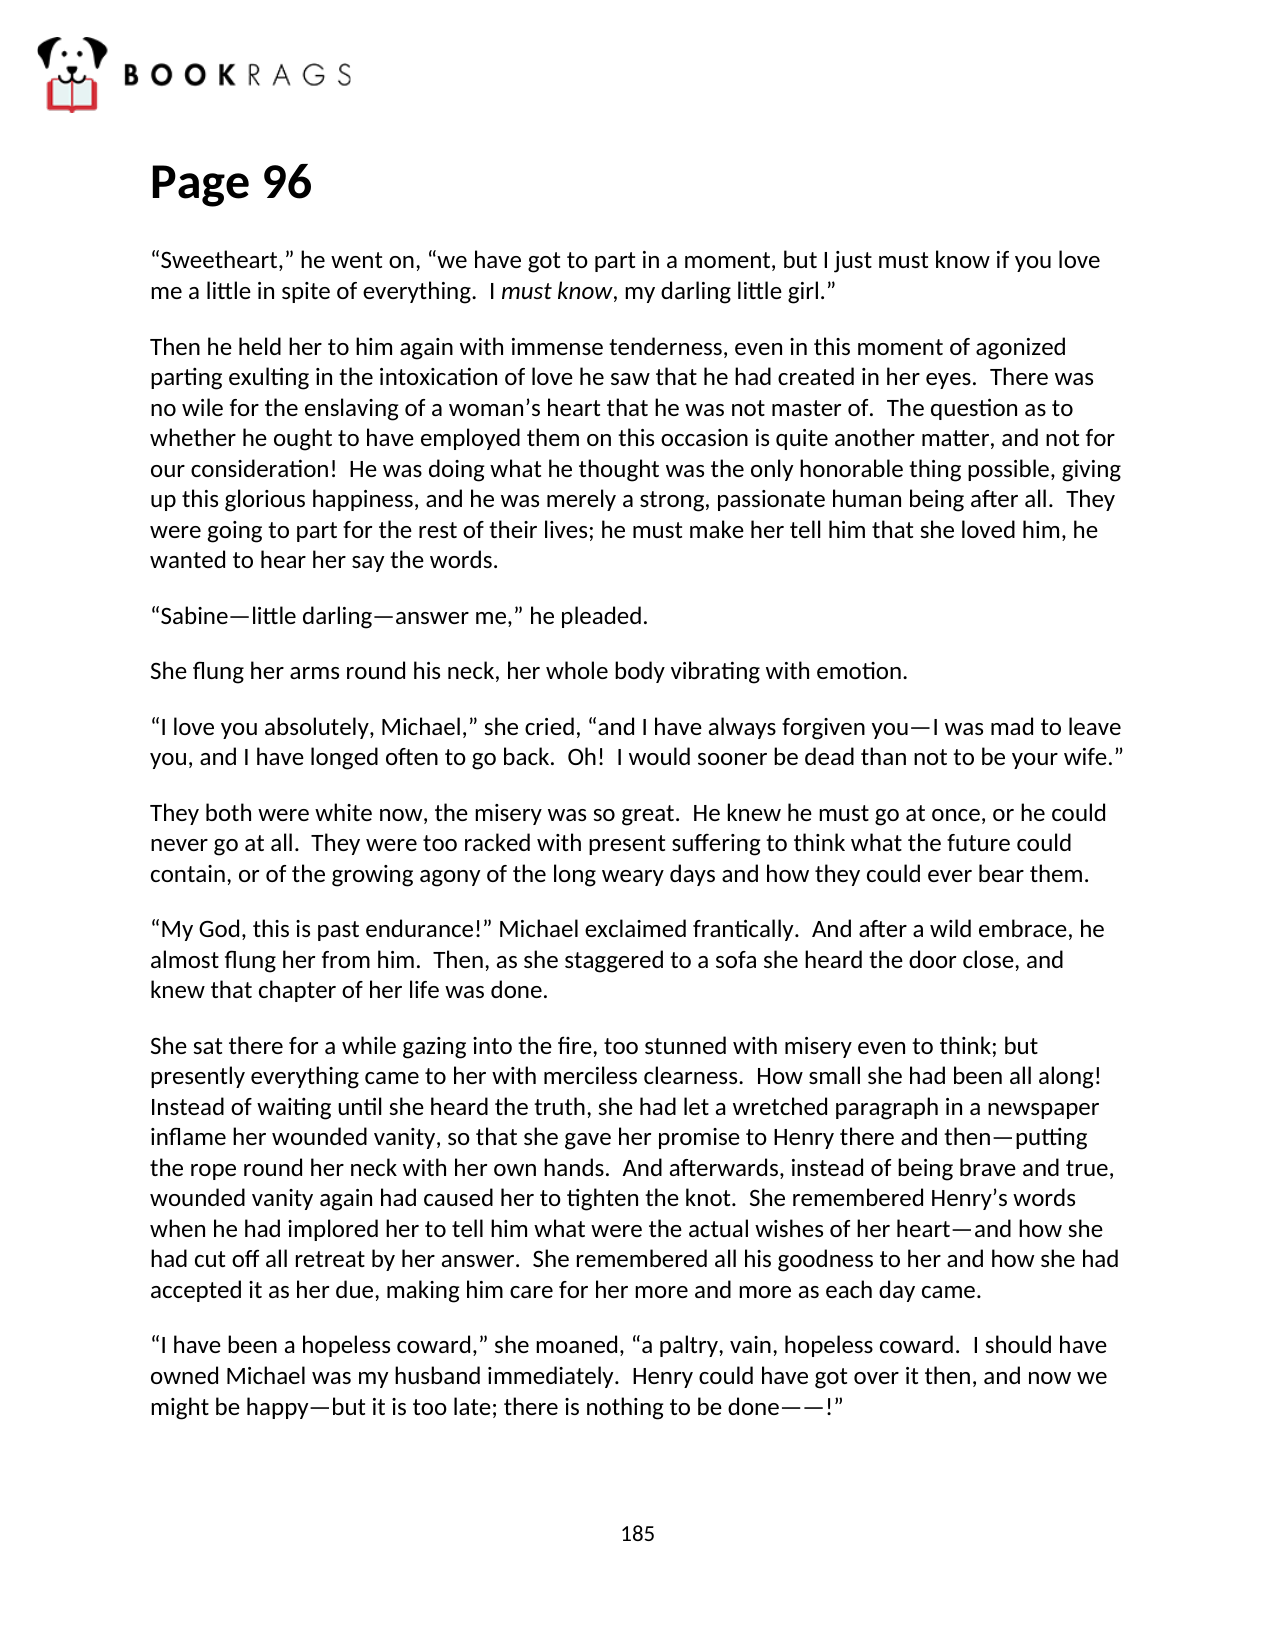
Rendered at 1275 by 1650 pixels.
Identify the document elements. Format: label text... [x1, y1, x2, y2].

text She flung her arms round his neck, her whole body vibrating with emotion. [150, 655, 1125, 686]
text They both were white now, the misery was so great. He knew he must go at once, or he could never go at all. They were too racked with present suffering to think what the future could contain, or of the growing agony of the long weary days and how they could ever bear them. [150, 797, 1125, 888]
text “Sweetheart,” he went on, “we have got to part in a moment, but I just must know if you love me a little in spite of everything. I must know, my darling little girl.” [150, 244, 1125, 306]
text “I have been a hopeless coward,” she moaned, “a paltry, vain, hopeless coward. I should have owned Michael was my husband immediately. Henry could have got over it then, and now we might be happy—­but it is too late; there is nothing to be done——!” [150, 1330, 1125, 1421]
text “Sabine—­little darling—­answer me,” he pleaded. [150, 600, 1125, 630]
text “My God, this is past endurance!” Michael exclaimed frantically. And after a wild embrace, he almost flung her from him. Then, as she staggered to a sofa she heard the door close, and knew that chapter of her life was done. [150, 913, 1125, 1005]
text Then he held her to him again with immense tenderness, even in this moment of agonized parting exulting in the intoxication of love he saw that he had created in her eyes. There was no wile for the enslaving of a woman’s heart that he was not master of. The question as to whether he ought to have employed them on this occasion is quite another matter, and not for our consideration! He was doing what he thought was the only honorable thing possible, giving up this glorious happiness, and he was merely a strong, passionate human being after all. They were going to part for the rest of their lives; he must make her tell him that she loved him, he wanted to hear her say the words. [150, 331, 1125, 575]
text She sat there for a while gazing into the fire, too stunned with misery even to think; but presently everything came to her with merciless clearness. How small she had been all along! Instead of waiting until she heard the truth, she had let a wretched paragraph in a newspaper inflame her wounded vanity, so that she gave her promise to Henry there and then—­putting the rope round her neck with her own hands. And afterwards, instead of being brave and true, wounded vanity again had caused her to tighten the knot. She remembered Henry’s words when he had implored her to tell him what were the actual wishes of her heart—­and how she had cut off all retreat by her answer. She remembered all his goodness to her and how she had accepted it as her due, making him care for her more and more as each day came. [150, 1030, 1125, 1305]
text Page 96 [150, 150, 1125, 211]
picture [37, 37, 351, 113]
text “I love you absolutely, Michael,” she cried, “and I have always forgiven you—­I was mad to leave you, and I have longed often to go back. Oh! I would sooner be dead than not to be your wife.” [150, 711, 1125, 772]
